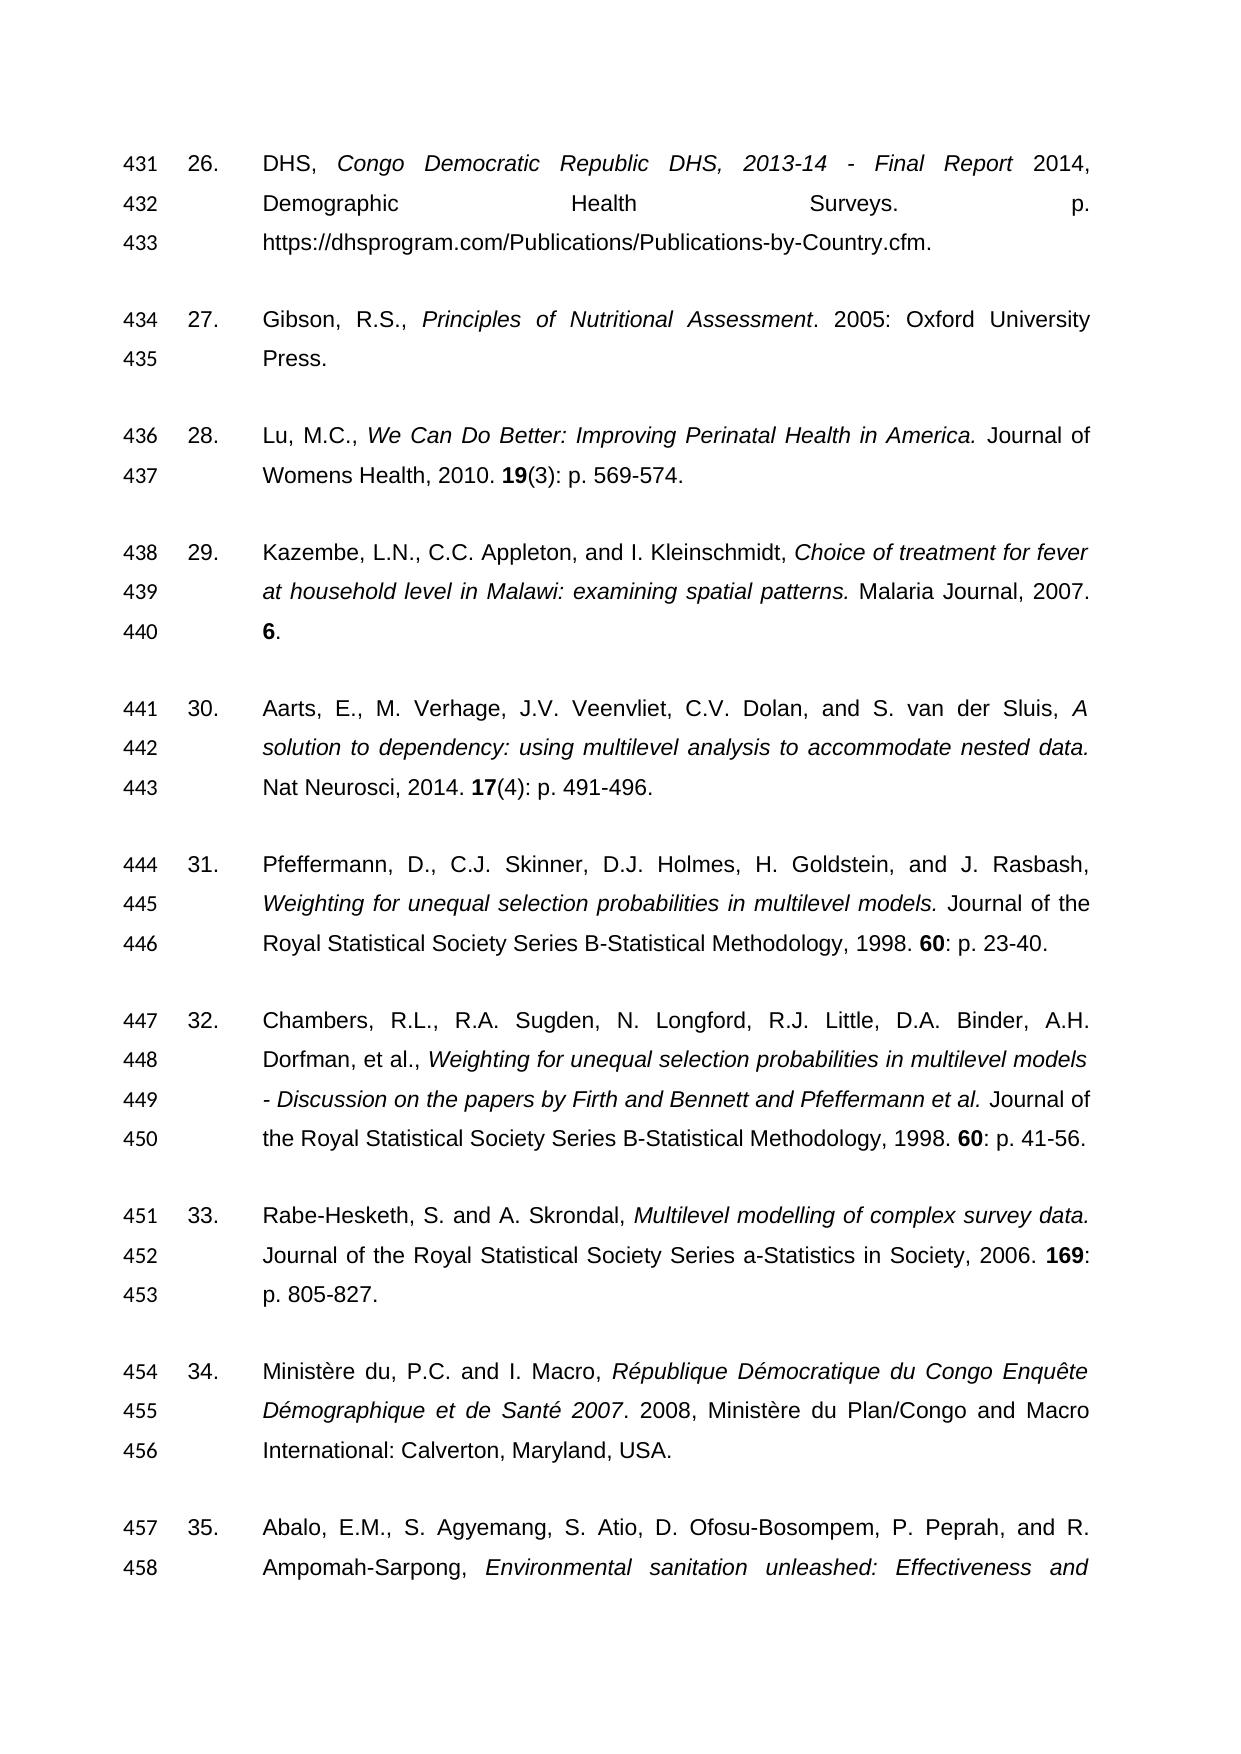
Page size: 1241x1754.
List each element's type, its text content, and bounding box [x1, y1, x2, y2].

text 34. Ministère du, P.C. and I. Macro, République Démocratique du Congo Enquête Démographique et de Santé 2007. 2008, Ministère du Plan/Congo and Macro International: Calverton, Maryland, USA. [187, 1358, 1090, 1463]
text 28. Lu, M.C., We Can Do Better: Improving Perinatal Health in America. Journal of Womens Health, 2010. 19(3): p. 569-574. [187, 422, 1090, 488]
text 31. Pfeffermann, D., C.J. Skinner, D.J. Holmes, H. Goldstein, and J. Rasbash, Weighting for unequal selection probabilities in multilevel models. Journal of the Royal Statistical Society Series B-Statistical Methodology, 1998. 60: p. 23-40. [187, 851, 1090, 956]
text 27. Gibson, R.S., Principles of Nutritional Assessment. 2005: Oxford University Press. [187, 306, 1090, 372]
text 26. DHS, Congo Democratic Republic DHS, 2013-14 - Final Report 2014, Demographic Health Surveys. p. https://dhsprogram.com/Publications/Publications-by-Country.cfm. [187, 150, 1090, 255]
text 33. Rabe-Hesketh, S. and A. Skrondal, Multilevel modelling of complex survey data. Journal of the Royal Statistical Society Series a-Statistics in Society, 2006. 169: p. 805-827. [187, 1202, 1090, 1307]
text 32. Chambers, R.L., R.A. Sugden, N. Longford, R.J. Little, D.A. Binder, A.H. Dorfman, et al., Weighting for unequal selection probabilities in multilevel models - Discussion on the papers by Firth and Bennett and Pfeffermann et al. Journal of the Royal Statistical Society Series B-Statistical Methodology, 1998. 60: p. 41-56. [187, 1007, 1090, 1151]
text 30. Aarts, E., M. Verhage, J.V. Veenvliet, C.V. Dolan, and S. van der Sluis, A solution to dependency: using multilevel analysis to accommodate nested data. Nat Neurosci, 2014. 17(4): p. 491-496. [187, 695, 1090, 800]
text 29. Kazembe, L.N., C.C. Appleton, and I. Kleinschmidt, Choice of treatment for fever at household level in Malawi: examining spatial patterns. Malaria Journal, 2007. 6. [187, 539, 1090, 644]
